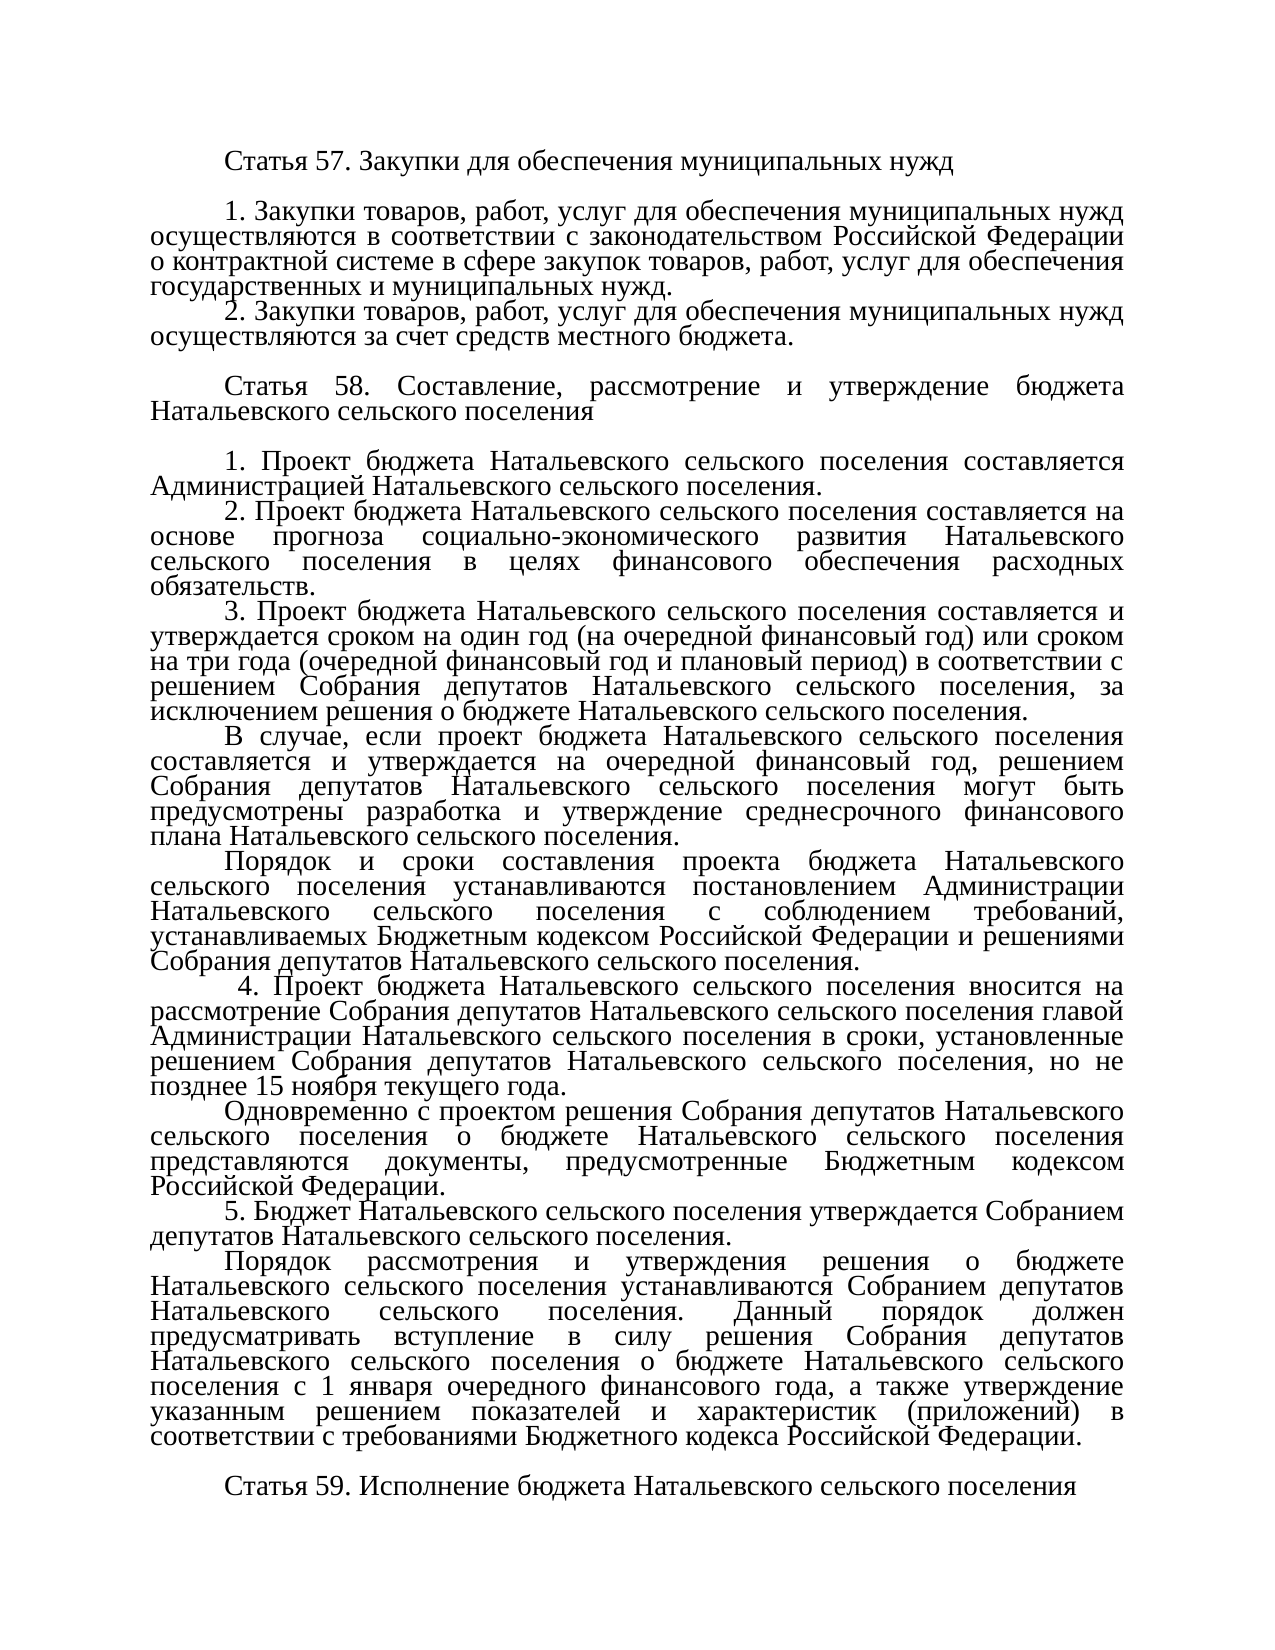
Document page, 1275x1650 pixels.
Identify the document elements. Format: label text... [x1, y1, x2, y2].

text 1. Закупки товаров, работ, услуг для обеспечения муниципальных нужд осуществляются в соответствии с законодательством Российской Федерации о контрактной системе в сфере закупок товаров, работ, услуг для обеспечения государственных и муниципальных нужд. [150, 200, 1125, 300]
text 2. Проект бюджета Натальевского сельского поселения составляется на основе прогноза социально-экономического развития Натальевского сельского поселения в целях финансового обеспечения расходных обязательств. [150, 500, 1125, 600]
text 5. Бюджет Натальевского сельского поселения утверждается Собранием депутатов Натальевского сельского поселения. [150, 1200, 1125, 1250]
text Статья 57. Закупки для обеспечения муниципальных нужд [150, 150, 1125, 175]
text В случае, если проект бюджета Натальевского сельского поселения составляется и утверждается на очередной финансовый год, решением Собрания депутатов Натальевского сельского поселения могут быть предусмотрены разработка и утверждение среднесрочного финансового плана Натальевского сельского поселения. [150, 725, 1125, 850]
text Статья 59. Исполнение бюджета Натальевского сельского поселения [150, 1475, 1125, 1500]
text 1. Проект бюджета Натальевского сельского поселения составляется Администрацией Натальевского сельского поселения. [150, 450, 1125, 500]
text Порядок рассмотрения и утверждения решения о бюджете Натальевского сельского поселения устанавливаются Собранием депутатов Натальевского сельского поселения. Данный порядок должен предусматривать вступление в силу решения Собрания депутатов Натальевского сельского поселения о бюджете Натальевского сельского поселения с 1 января очередного финансового года, а также утверждение указанным решением показателей и характеристик (приложений) в соответствии с требованиями Бюджетного кодекса Российской Федерации. [150, 1250, 1125, 1450]
text Порядок и сроки составления проекта бюджета Натальевского сельского поселения устанавливаются постановлением Администрации Натальевского сельского поселения с соблюдением требований, устанавливаемых Бюджетным кодексом Российской Федерации и решениями Собрания депутатов Натальевского сельского поселения. [150, 850, 1125, 975]
text 4. Проект бюджета Натальевского сельского поселения вносится на рассмотрение Собрания депутатов Натальевского сельского поселения главой Администрации Натальевского сельского поселения в сроки, установленные решением Собрания депутатов Натальевского сельского поселения, но не позднее 15 ноября текущего года. [150, 975, 1125, 1100]
text Статья 58. Составление, рассмотрение и утверждение бюджета Натальевского сельского поселения [150, 375, 1125, 425]
text Одновременно с проектом решения Собрания депутатов Натальевского сельского поселения о бюджете Натальевского сельского поселения представляются документы, предусмотренные Бюджетным кодексом Российской Федерации. [150, 1100, 1125, 1200]
text 2. Закупки товаров, работ, услуг для обеспечения муниципальных нужд осуществляются за счет средств местного бюджета. [150, 300, 1125, 350]
text 3. Проект бюджета Натальевского сельского поселения составляется и утверждается сроком на один год (на очередной финансовый год) или сроком на три года (очередной финансовый год и плановый период) в соответствии с решением Собрания депутатов Натальевского сельского поселения, за исключением решения о бюджете Натальевского сельского поселения. [150, 600, 1125, 725]
